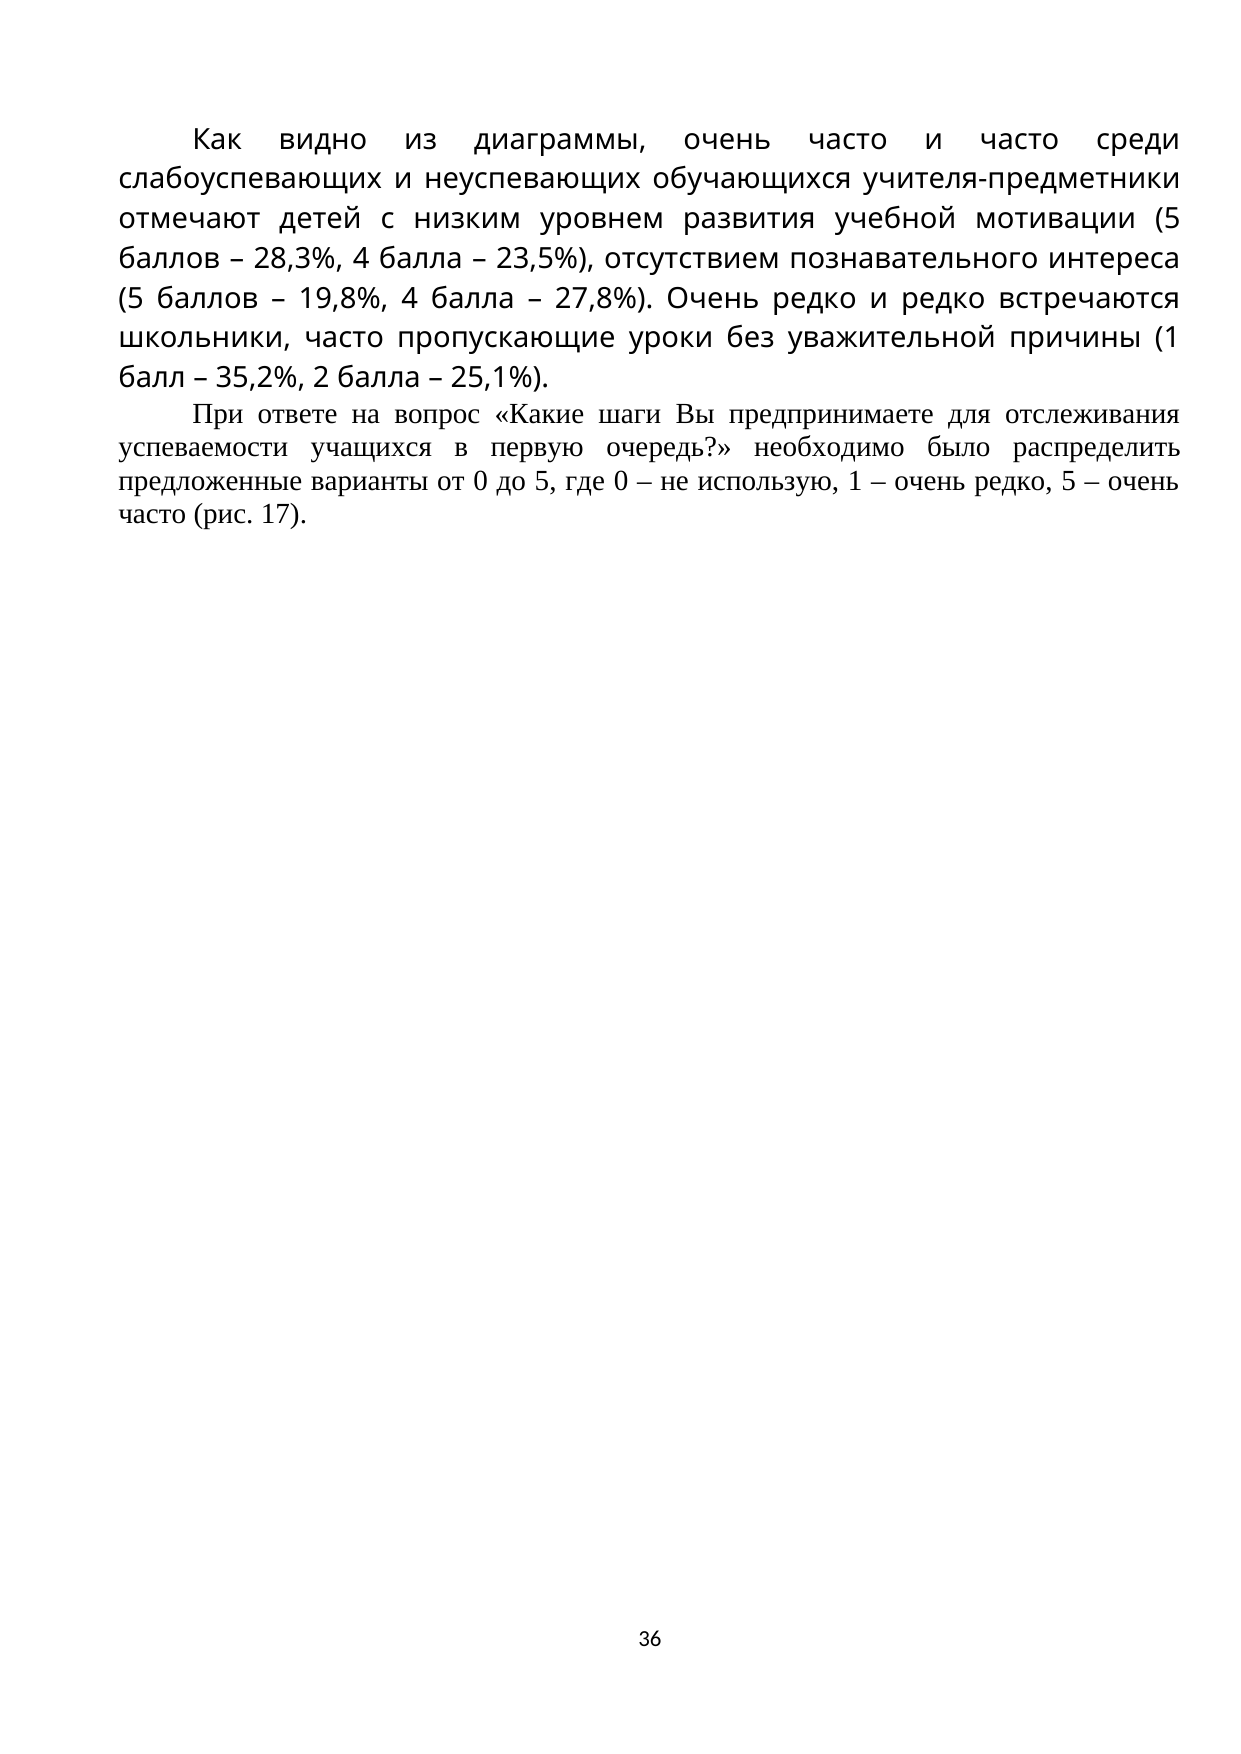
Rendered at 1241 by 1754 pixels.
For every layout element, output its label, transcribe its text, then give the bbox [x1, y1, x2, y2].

list Как видно из диаграммы, очень часто и часто среди слабоуспевающих и неуспевающих обучающихся учителя-предметники отмечают детей с низким уровнем развития учебной мотивации (5 баллов – 28,3%, 4 балла – 23,5%), отсутствием познавательного интереса (5 баллов – 19,8%, 4 балла – 27,8%). Очень редко и редко встречаются школьники, часто пропускающие уроки без уважительной причины (1 балл – 35,2%, 2 балла – 25,1%). [118, 118, 1181, 396]
text При ответе на вопрос «Какие шаги Вы предпринимаете для отслеживания успеваемости учащихся в первую очередь?» необходимо было распределить предложенные варианты от 0 до 5, где 0 – не использую, 1 – очень редко, 5 – очень часто (рис. 17). [118, 396, 1181, 530]
